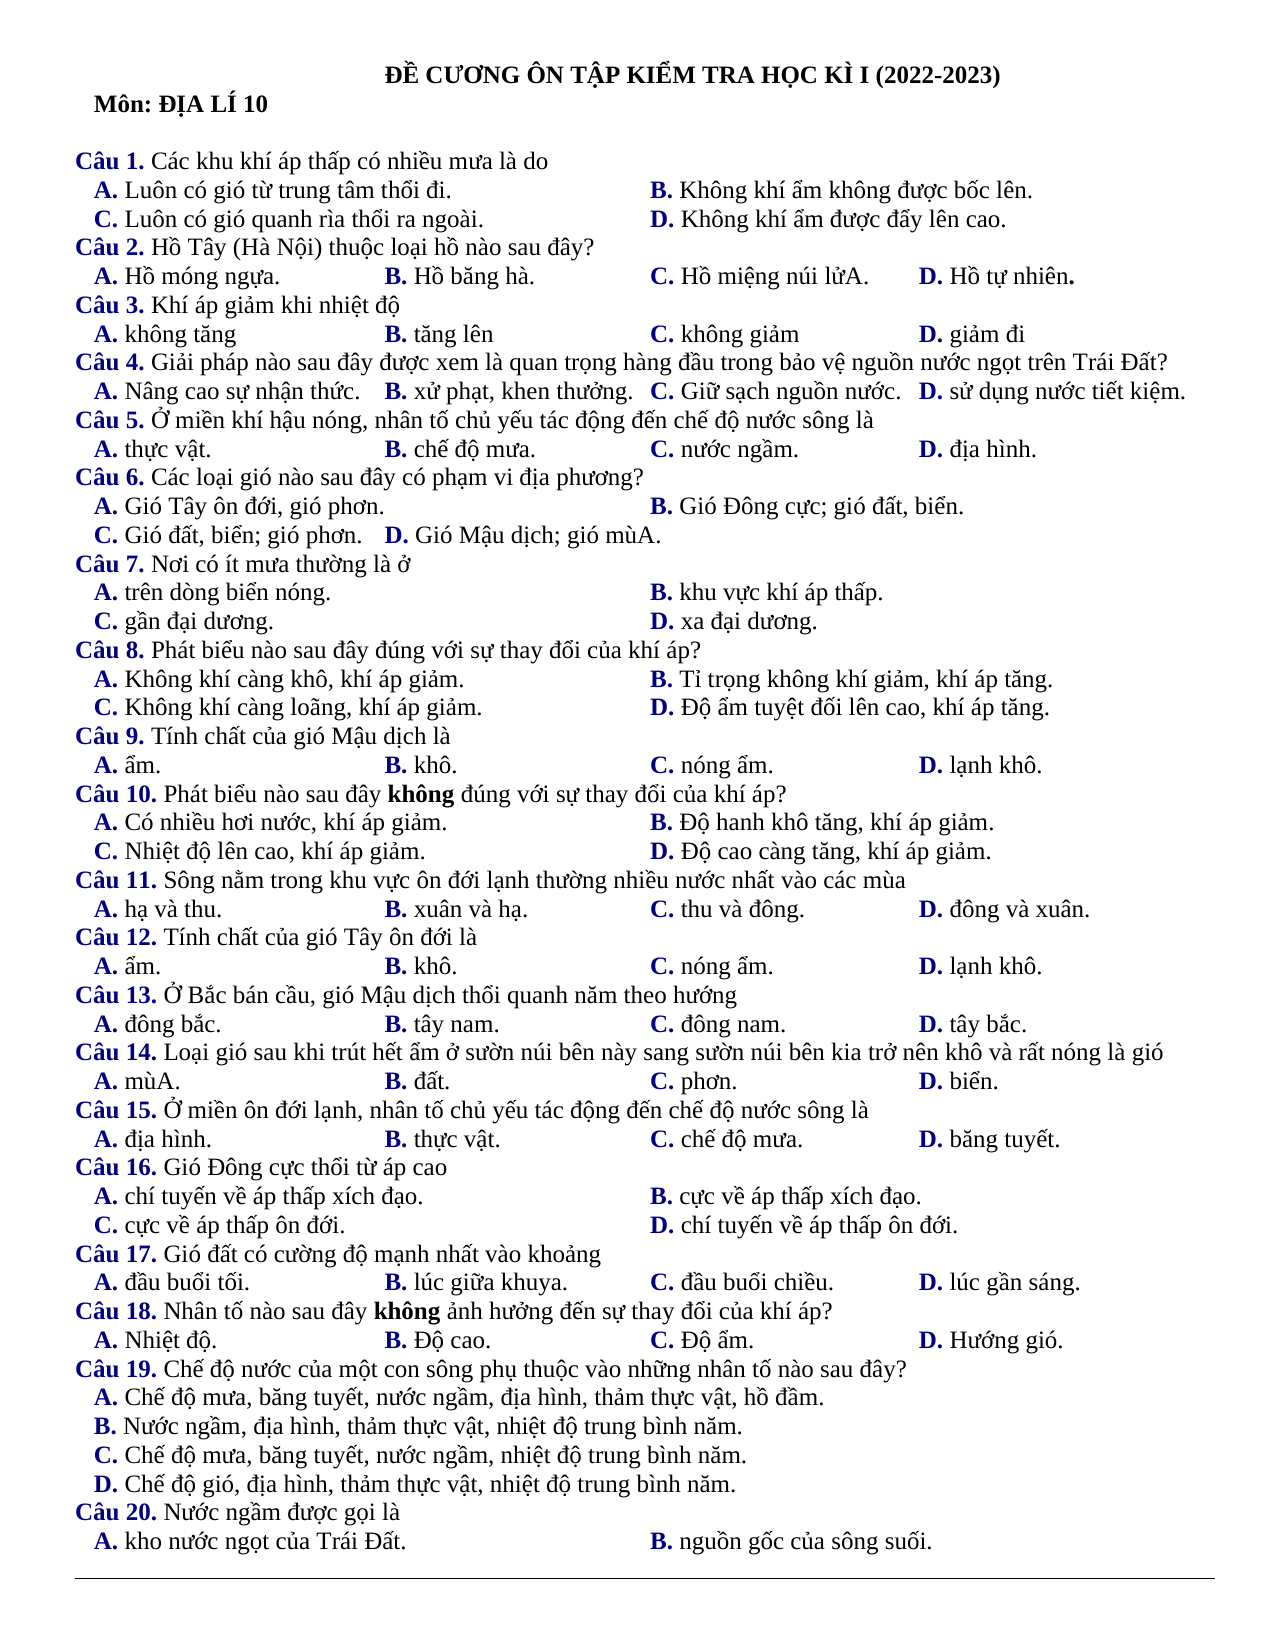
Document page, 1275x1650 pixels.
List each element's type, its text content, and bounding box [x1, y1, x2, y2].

text A. Luôn có gió từ trung tâm thổi đi. B. Không khí ẩm không được bốc lên. [75, 175, 1215, 204]
text Câu 5. Ở miền khí hậu nóng, nhân tố chủ yếu tác động đến chế độ nước sông là [75, 405, 1215, 434]
text C. Chế độ mưa, băng tuyết, nước ngầm, nhiệt độ trung bình năm. [75, 1440, 1215, 1469]
text Câu 11. Sông nằm trong khu vực ôn đới lạnh thường nhiều nước nhất vào các mùa [75, 865, 1215, 894]
text Câu 14. Loại gió sau khi trút hết ẩm ở sườn núi bên này sang sườn núi bên kia trở nên khô và rất nóng là gió [75, 1037, 1215, 1066]
text ĐỀ CƯƠNG ÔN TẬP KIỂM TRA HỌC KÌ I (2022-2023) [75, 60, 1215, 89]
text A. mùA. B. đất. C. phơn. D. biển. [75, 1066, 1215, 1095]
text A. ẩm. B. khô. C. nóng ẩm. D. lạnh khô. [75, 951, 1215, 980]
text Câu 1. Các khu khí áp thấp có nhiều mưa là do [75, 146, 1215, 175]
text A. đông bắc. B. tây nam. C. đông nam. D. tây bắc. [75, 1009, 1215, 1037]
text A. đầu buổi tối. B. lúc giữa khuya. C. đầu buổi chiều. D. lúc gần sáng. [75, 1267, 1215, 1296]
text A. Nhiệt độ. B. Độ cao. C. Độ ẩm. D. Hướng gió. [75, 1325, 1215, 1354]
text Câu 4. Giải pháp nào sau đây được xem là quan trọng hàng đầu trong bảo vệ nguồn nước ngọt trên Trái Đất? [75, 347, 1215, 376]
text Câu 13. Ở Bắc bán cầu, gió Mậu dịch thổi quanh năm theo hướng [75, 980, 1215, 1009]
text Câu 9. Tính chất của gió Mậu dịch là [75, 721, 1215, 750]
text A. Nâng cao sự nhận thức. B. xử phạt, khen thưởng. C. Giữ sạch nguồn nước. D. sử dụng nước tiết kiệm. [75, 376, 1215, 405]
text Câu 6. Các loại gió nào sau đây có phạm vi địa phương? [75, 462, 1215, 491]
text A. hạ và thu. B. xuân và hạ. C. thu và đông. D. đông và xuân. [75, 894, 1215, 922]
text D. Chế độ gió, địa hình, thảm thực vật, nhiệt độ trung bình năm. [75, 1469, 1215, 1497]
text C. Không khí càng loãng, khí áp giảm. D. Độ ẩm tuyệt đối lên cao, khí áp tăng. [75, 692, 1215, 721]
text A. Gió Tây ôn đới, gió phơn. B. Gió Đông cực; gió đất, biển. [75, 491, 1215, 520]
text C. Gió đất, biển; gió phơn. D. Gió Mậu dịch; gió mùA. [75, 520, 1215, 549]
text C. gần đại dương. D. xa đại dương. [75, 606, 1215, 635]
text Câu 18. Nhân tố nào sau đây không ảnh hưởng đến sự thay đổi của khí áp? [75, 1296, 1215, 1325]
text Câu 19. Chế độ nước của một con sông phụ thuộc vào những nhân tố nào sau đây? [75, 1354, 1215, 1382]
text Câu 20. Nước ngầm được gọi là [75, 1497, 1215, 1526]
text A. chí tuyến về áp thấp xích đạo. B. cực về áp thấp xích đạo. [75, 1181, 1215, 1210]
text Câu 12. Tính chất của gió Tây ôn đới là [75, 922, 1215, 951]
text A. thực vật. B. chế độ mưa. C. nước ngầm. D. địa hình. [75, 434, 1215, 462]
text Câu 3. Khí áp giảm khi nhiệt độ [75, 290, 1215, 319]
text Câu 16. Gió Đông cực thổi từ áp cao [75, 1152, 1215, 1181]
text A. không tăng B. tăng lên C. không giảm D. giảm đi [75, 319, 1215, 347]
text Môn: ĐỊA LÍ 10 [75, 89, 1215, 117]
text C. Nhiệt độ lên cao, khí áp giảm. D. Độ cao càng tăng, khí áp giảm. [75, 836, 1215, 865]
text A. địa hình. B. thực vật. C. chế độ mưa. D. băng tuyết. [75, 1124, 1215, 1152]
text A. kho nước ngọt của Trái Đất. B. nguồn gốc của sông suối. [75, 1526, 1215, 1555]
text Câu 17. Gió đất có cường độ mạnh nhất vào khoảng [75, 1239, 1215, 1267]
text A. Có nhiều hơi nước, khí áp giảm. B. Độ hanh khô tăng, khí áp giảm. [75, 807, 1215, 836]
text Câu 7. Nơi có ít mưa thường là ở [75, 549, 1215, 577]
text A. Chế độ mưa, băng tuyết, nước ngầm, địa hình, thảm thực vật, hồ đầm. [75, 1382, 1215, 1411]
text A. ẩm. B. khô. C. nóng ẩm. D. lạnh khô. [75, 750, 1215, 779]
text A. Hồ móng ngựa. B. Hồ băng hà. C. Hồ miệng núi lửA. D. Hồ tự nhiên. [75, 261, 1215, 290]
text A. trên dòng biển nóng. B. khu vực khí áp thấp. [75, 577, 1215, 606]
text Câu 8. Phát biểu nào sau đây đúng với sự thay đổi của khí áp? [75, 635, 1215, 664]
text C. cực về áp thấp ôn đới. D. chí tuyến về áp thấp ôn đới. [75, 1210, 1215, 1239]
text Câu 10. Phát biểu nào sau đây không đúng với sự thay đổi của khí áp? [75, 779, 1215, 807]
text B. Nước ngầm, địa hình, thảm thực vật, nhiệt độ trung bình năm. [75, 1411, 1215, 1440]
text Câu 2. Hồ Tây (Hà Nội) thuộc loại hồ nào sau đây? [75, 232, 1215, 261]
text Câu 15. Ở miền ôn đới lạnh, nhân tố chủ yếu tác động đến chế độ nước sông là [75, 1095, 1215, 1124]
text C. Luôn có gió quanh rìa thổi ra ngoài. D. Không khí ẩm được đẩy lên cao. [75, 204, 1215, 232]
text A. Không khí càng khô, khí áp giảm. B. Tỉ trọng không khí giảm, khí áp tăng. [75, 664, 1215, 692]
